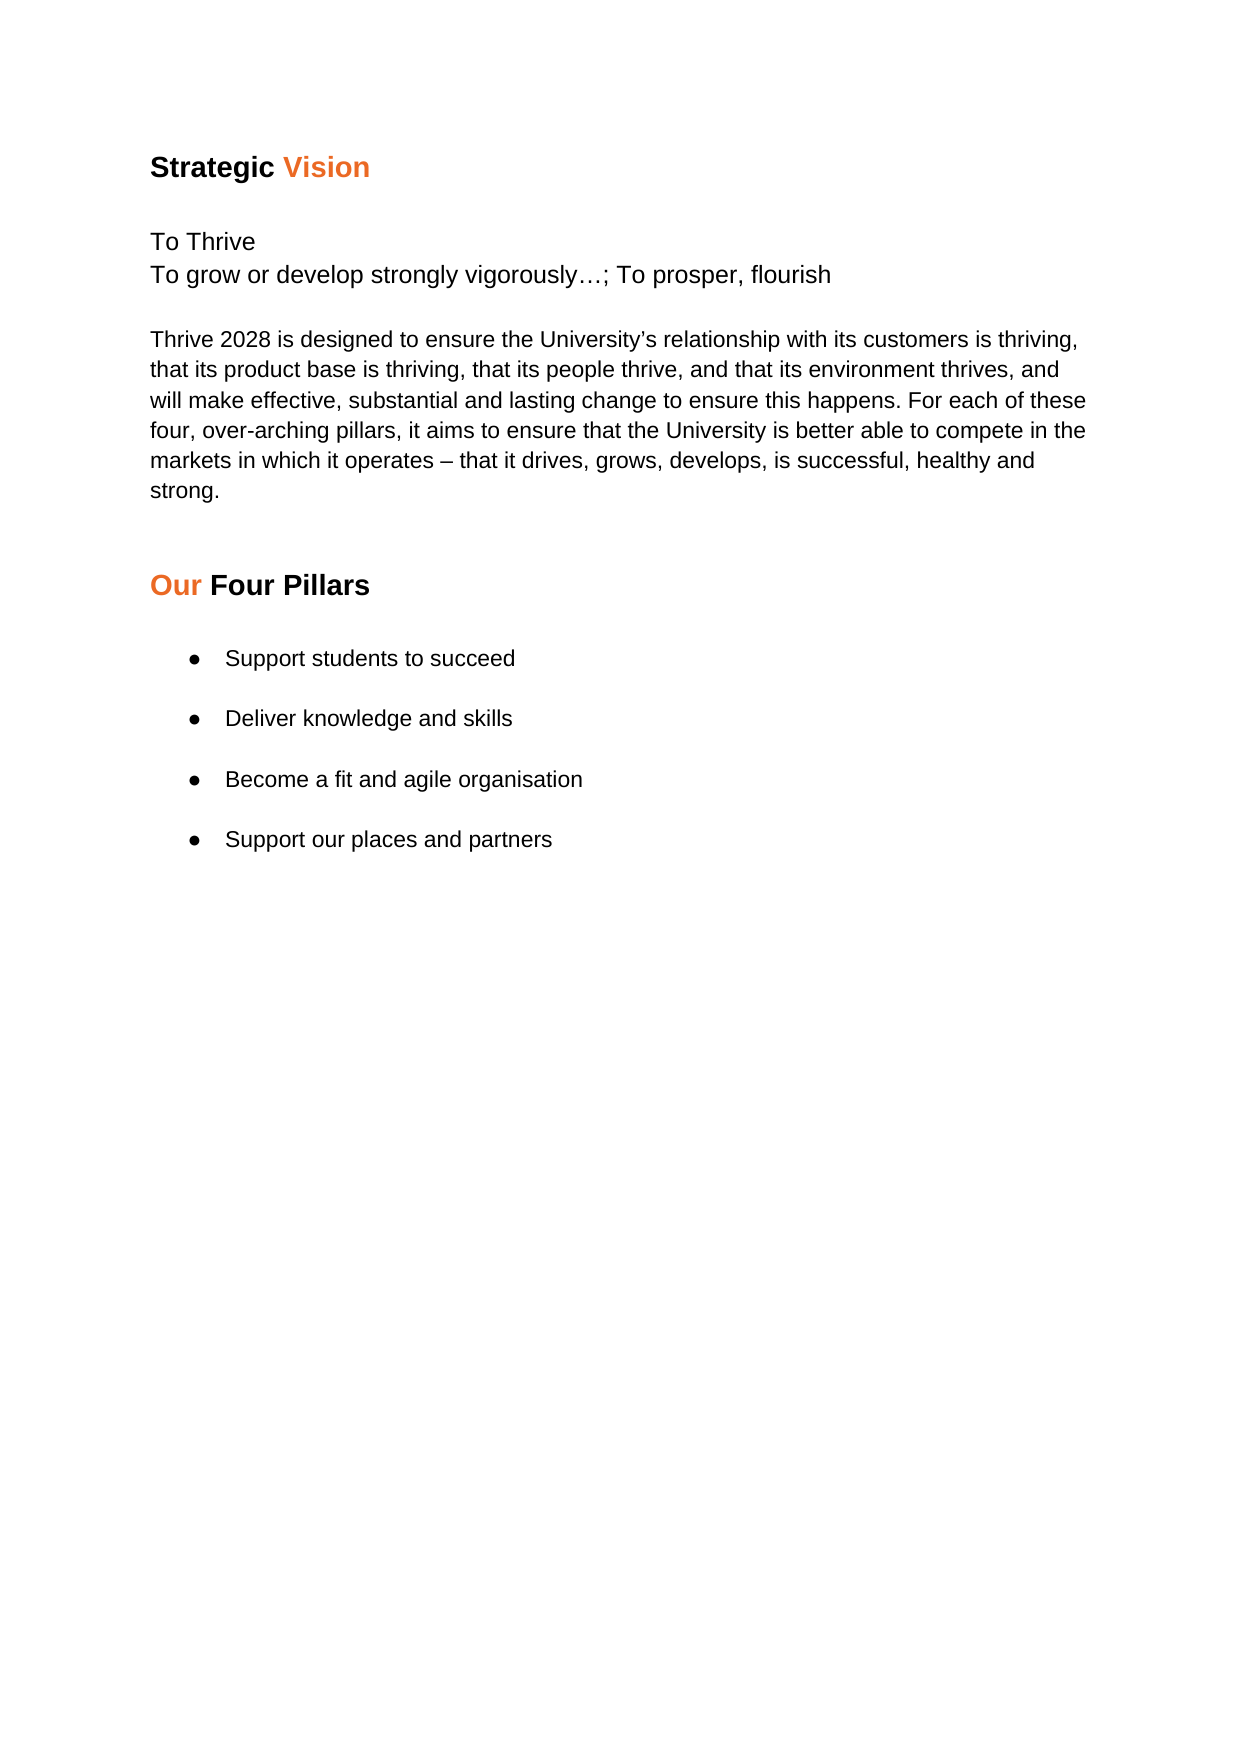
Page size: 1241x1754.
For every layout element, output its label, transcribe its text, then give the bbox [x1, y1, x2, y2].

list Become a fit and agile organisation [187, 766, 1090, 822]
text Thrive 2028 is designed to ensure the University’s relationship with its customers is thriving, that its product base is thriving, that its people thrive, and that its environment thrives, and will make effective, substantial and lasting change to ensure this happens. For each of these four, over-arching pillars, it aims to ensure that the University is better able to compete in the markets in which it operates – that it drives, grows, develops, is successful, healthy and strong. [150, 326, 1090, 503]
text Strategic Vision [150, 150, 1090, 183]
text Our Four Pillars [150, 568, 1090, 601]
text To Thrive [150, 227, 1090, 256]
list Support students to succeed [187, 645, 1090, 701]
list Deliver knowledge and skills [187, 705, 1090, 762]
text To grow or develop strongly vigorously…; To prosper, flourish [150, 260, 1090, 289]
list Support our places and partners [187, 826, 1090, 852]
